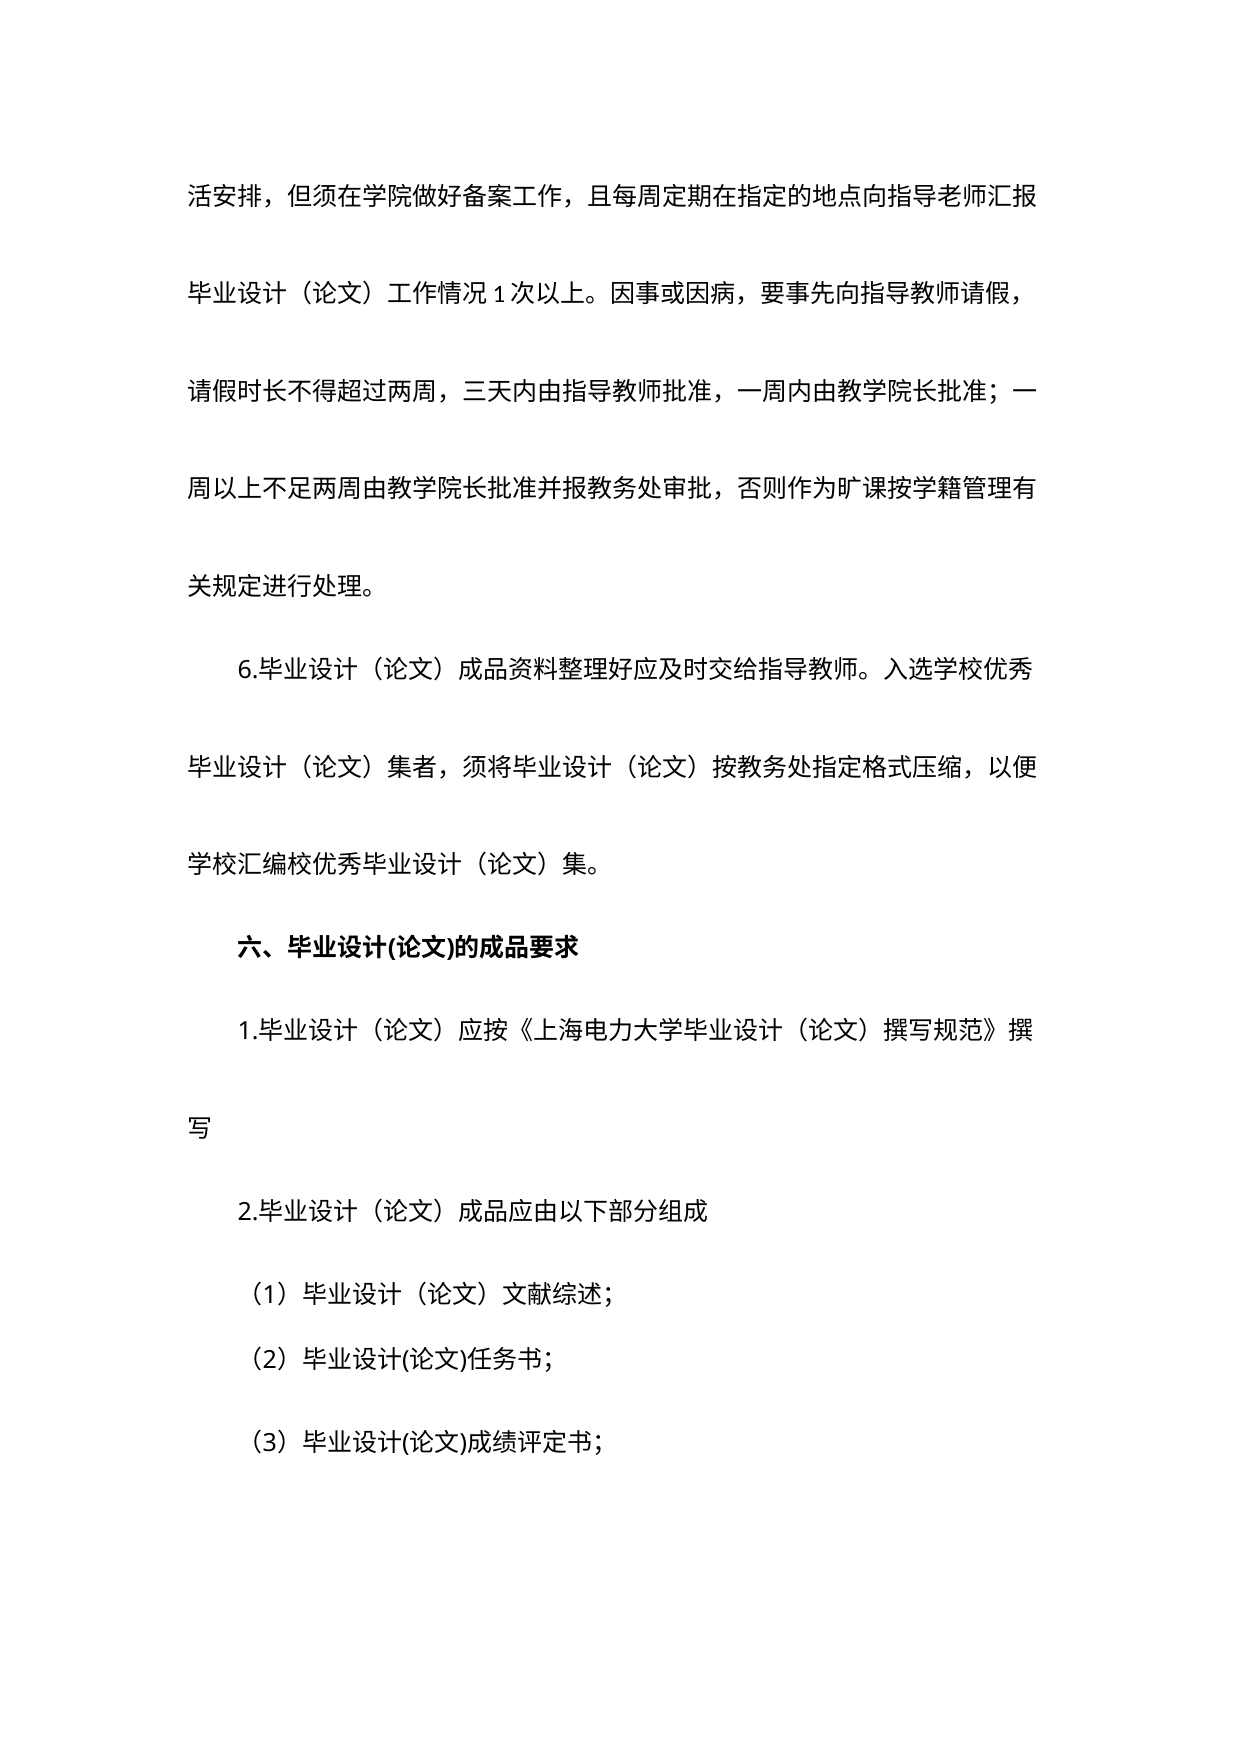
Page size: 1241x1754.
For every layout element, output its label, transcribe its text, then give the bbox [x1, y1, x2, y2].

text 六、毕业设计(论文)的成品要求 [187, 913, 1053, 978]
text （2）毕业设计(论文)任务书； [187, 1325, 1053, 1390]
text 6.毕业设计（论文）成品资料整理好应及时交给指导教师。入选学校优秀毕业设计（论文）集者，须将毕业设计（论文）按教务处指定格式压缩，以便学校汇编校优秀毕业设计（论文）集。 [187, 635, 1053, 895]
text （3）毕业设计(论文)成绩评定书； [187, 1408, 1053, 1473]
text 2.毕业设计（论文）成品应由以下部分组成 [187, 1177, 1053, 1242]
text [187, 162, 1053, 617]
text 1.毕业设计（论文）应按《上海电力大学毕业设计（论文）撰写规范》撰写 [187, 996, 1053, 1159]
text （1）毕业设计（论文）文献综述； [187, 1260, 1053, 1325]
